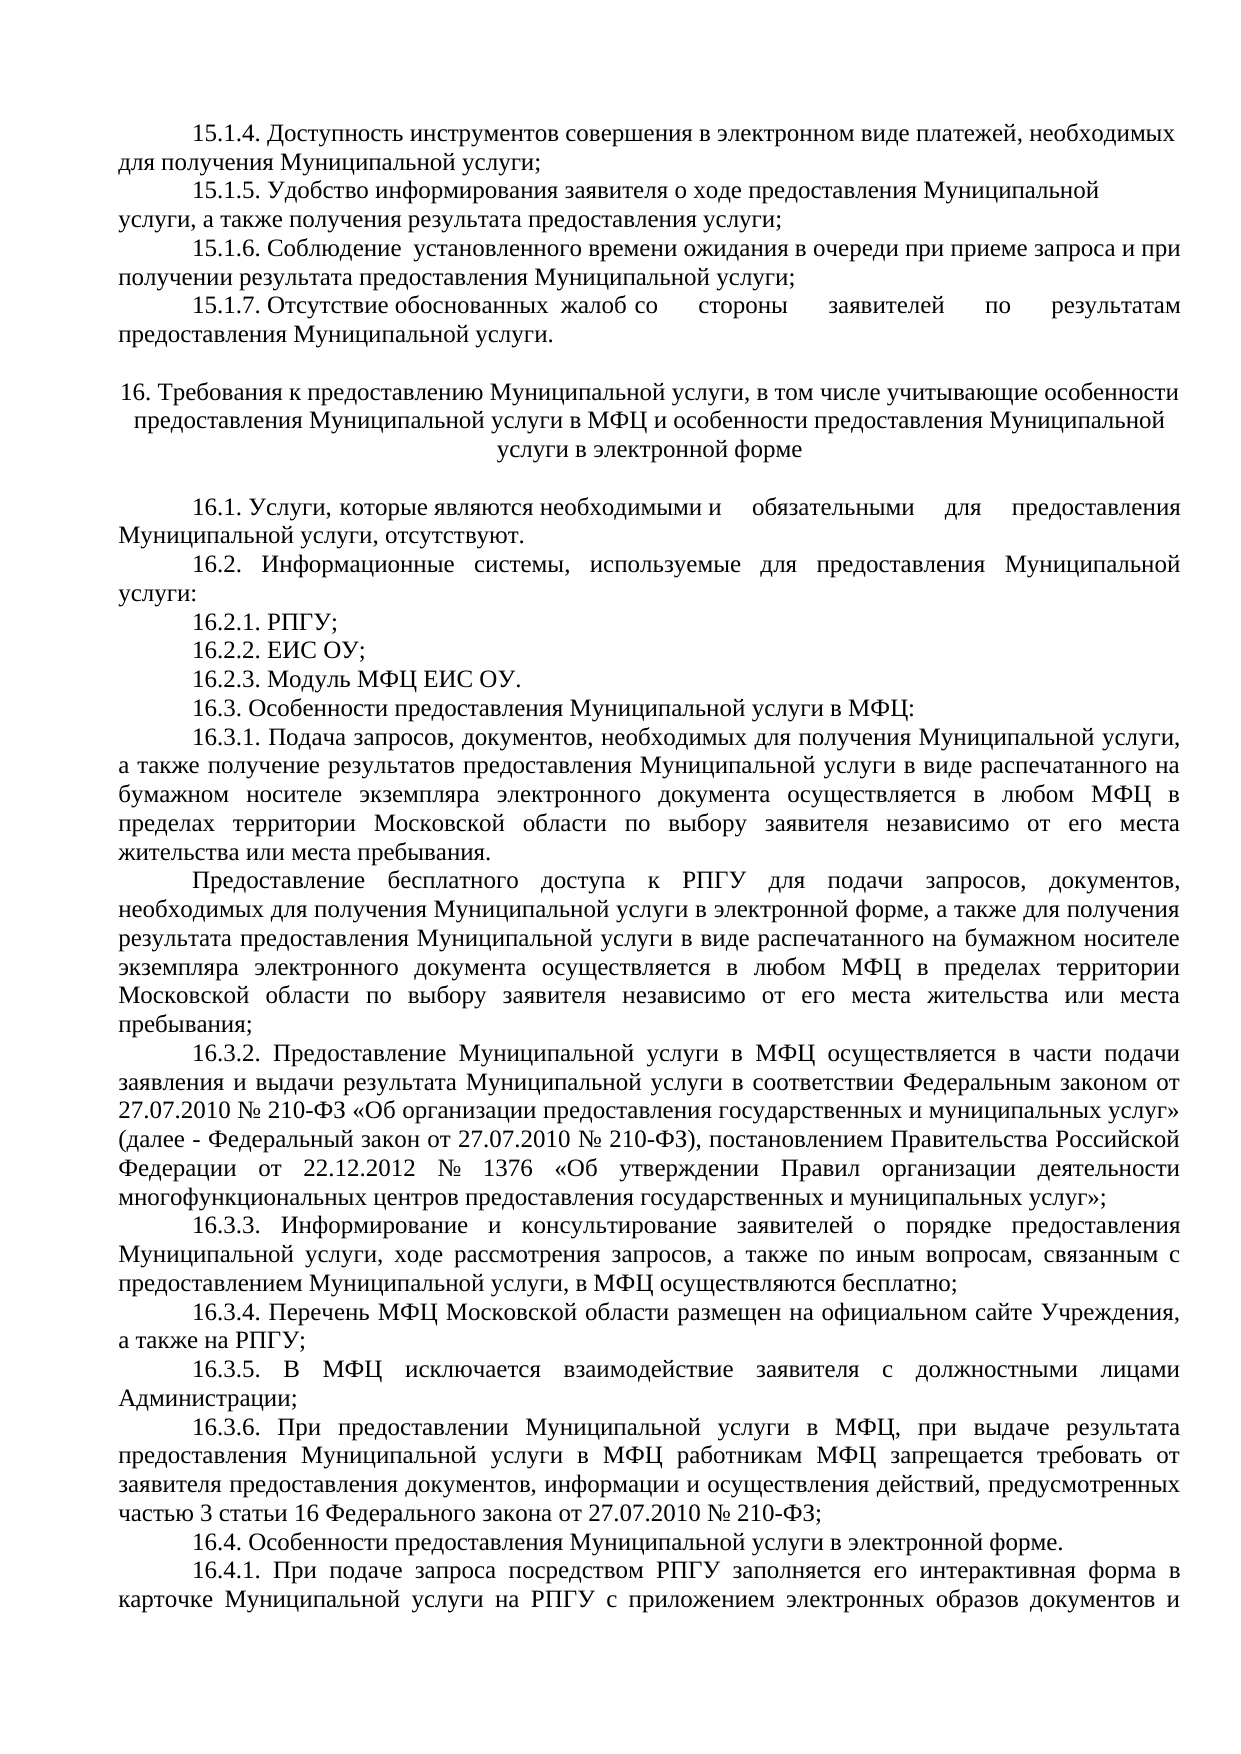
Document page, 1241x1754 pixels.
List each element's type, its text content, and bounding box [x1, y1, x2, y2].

text 16.3.1. Подача запросов, документов, необходимых для получения Муниципальной услуги, а также получение результатов предоставления Муниципальной услуги в виде распечатанного на бумажном носителе экземпляра электронного документа осуществляется в любом МФЦ в пределах территории Московской области по выбору заявителя независимо от его места жительства или места пребывания. [118, 722, 1181, 866]
text 16.1. Услуги, которые являются необходимыми и обязательными для предоставления Муниципальной услуги, отсутствуют. [118, 492, 1181, 549]
text 16.4. Особенности предоставления Муниципальной услуги в электронной форме. [118, 1527, 1181, 1556]
text 16.3.6. При предоставлении Муниципальной услуги в МФЦ, при выдаче результата предоставления Муниципальной услуги в МФЦ работникам МФЦ запрещается требовать от заявителя предоставления документов, информации и осуществления действий, предусмотренных частью 3 статьи 16 Федерального закона от 27.07.2010 № 210-ФЗ; [118, 1412, 1181, 1527]
text 16.3. Особенности предоставления Муниципальной услуги в МФЦ: [118, 693, 1181, 722]
text Предоставление бесплатного доступа к РПГУ для подачи запросов, документов, необходимых для получения Муниципальной услуги в электронной форме, а также для получения результата предоставления Муниципальной услуги в виде распечатанного на бумажном носителе экземпляра электронного документа осуществляется в любом МФЦ в пределах территории Московской области по выбору заявителя независимо от его места жительства или места пребывания; [118, 866, 1181, 1038]
text 16.3.2. Предоставление Муниципальной услуги в МФЦ осуществляется в части подачи заявления и выдачи результата Муниципальной услуги в соответствии Федеральным законом от 27.07.2010 № 210-ФЗ «Об организации предоставления государственных и муниципальных услуг» (далее - Федеральный закон от 27.07.2010 № 210-ФЗ), постановлением Правительства Российской Федерации от 22.12.2012 № 1376 «Об утверждении Правил организации деятельности многофункциональных центров предоставления государственных и муниципальных услуг»; [118, 1038, 1181, 1211]
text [118, 1556, 1181, 1613]
text 15.1.7. Отсутствие обоснованных жалоб со стороны заявителей по результатам предоставления Муниципальной услуги. [118, 291, 1181, 348]
text 15.1.6. Соблюдение установленного времени ожидания в очереди при приеме запроса и при получении результата предоставления Муниципальной услуги; [118, 233, 1181, 291]
text 16.3.3. Информирование и консультирование заявителей о порядке предоставления Муниципальной услуги, ходе рассмотрения запросов, а также по иным вопросам, связанным с предоставлением Муниципальной услуги, в МФЦ осуществляются бесплатно; [118, 1211, 1181, 1297]
text 16. Требования к предоставлению Муниципальной услуги, в том числе учитывающие особенности предоставления Муниципальной услуги в МФЦ и особенности предоставления Муниципальной услуги в электронной форме [118, 377, 1181, 463]
text 16.2.3. Модуль МФЦ ЕИС ОУ. [118, 664, 1181, 693]
text 15.1.5. Удобство информирования заявителя о ходе предоставления Муниципальной услуги, а также получения результата предоставления услуги; [118, 176, 1181, 233]
text 15.1.4. Доступность инструментов совершения в электронном виде платежей, необходимых для получения Муниципальной услуги; [118, 118, 1181, 176]
text 16.2.1. РПГУ; [118, 607, 1181, 636]
text 16.2.2. ЕИС ОУ; [118, 636, 1181, 664]
text 16.3.5. В МФЦ исключается взаимодействие заявителя с должностными лицами Администрации; [118, 1354, 1181, 1412]
text 16.3.4. Перечень МФЦ Московской области размещен на официальном сайте Учреждения, а также на РПГУ; [118, 1297, 1181, 1354]
text 16.2. Информационные системы, используемые для предоставления Муниципальной услуги: [118, 549, 1181, 607]
